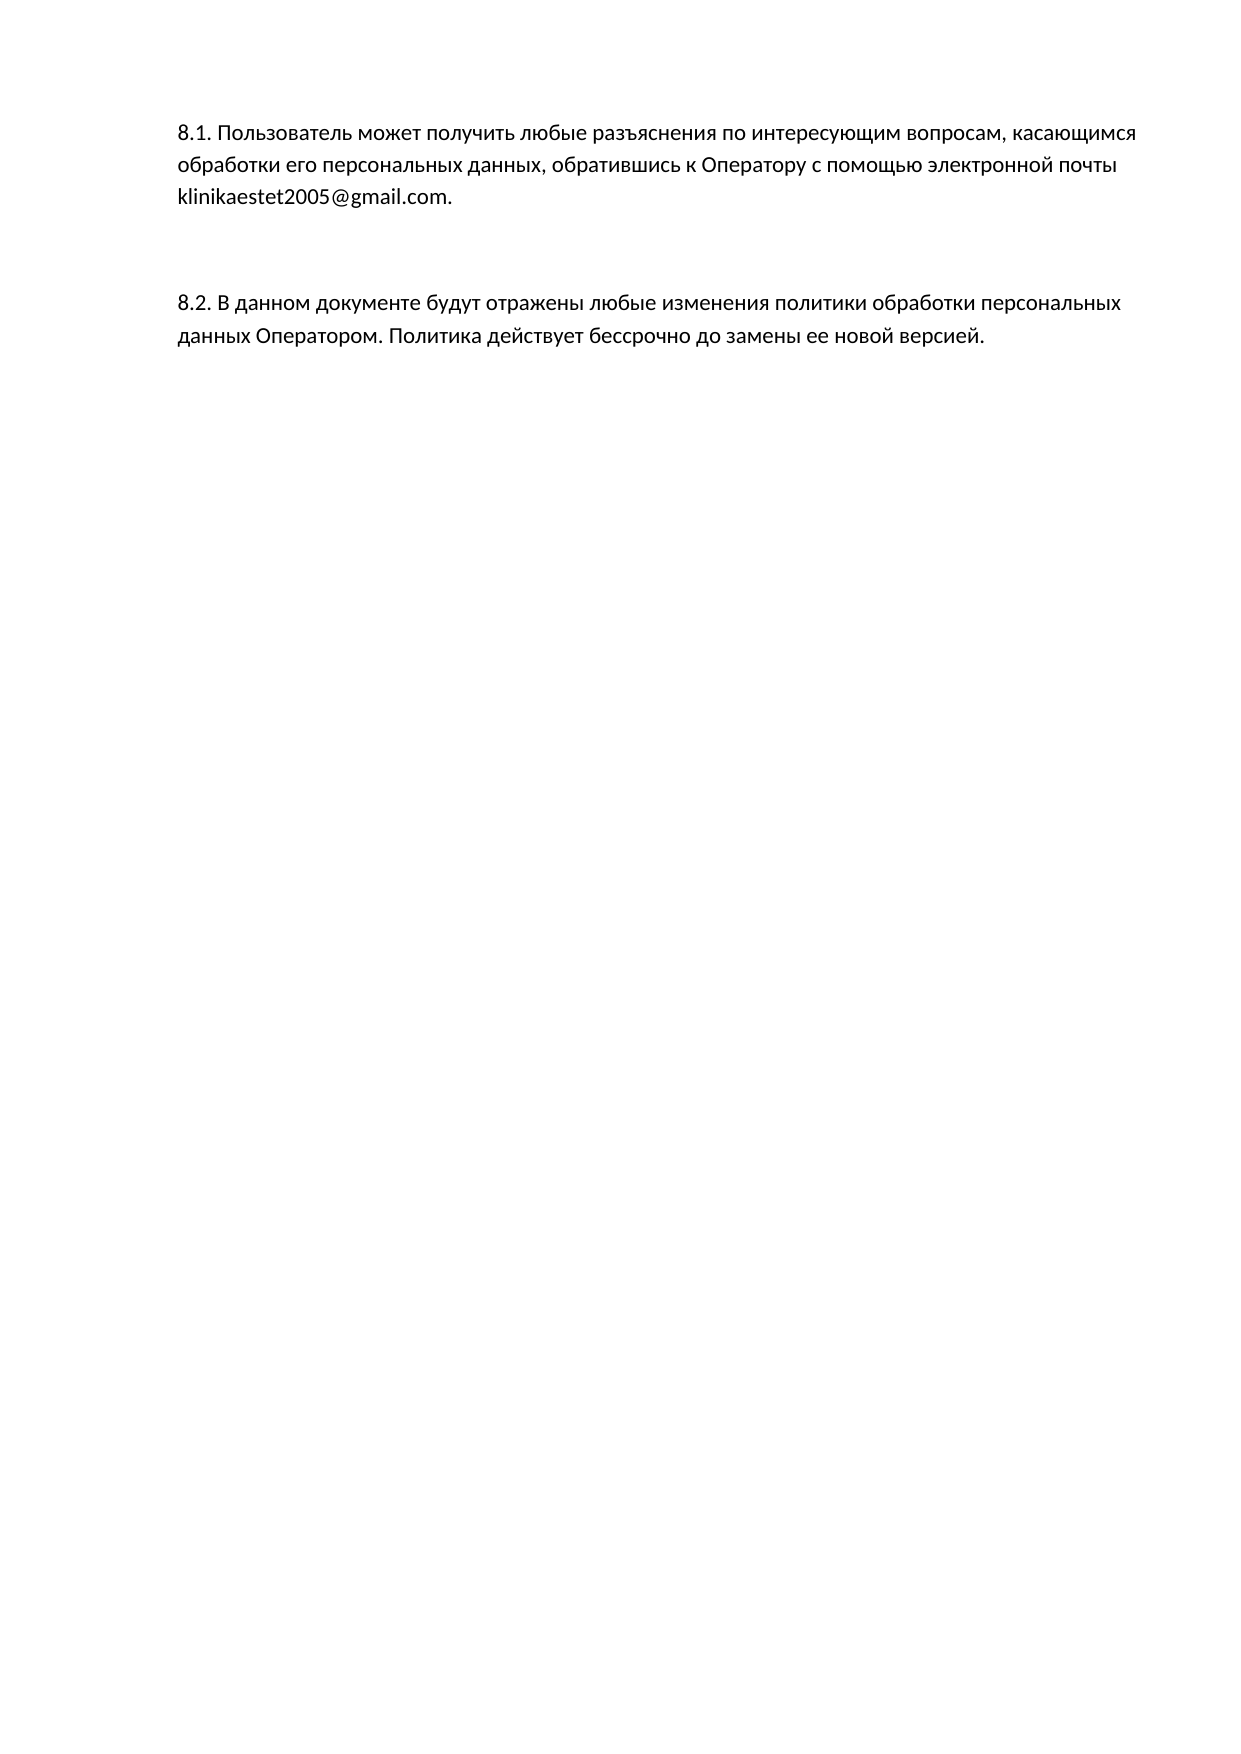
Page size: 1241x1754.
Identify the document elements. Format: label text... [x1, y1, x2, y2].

text 8.1. Пользователь может получить любые разъяснения по интересующим вопросам, касающимся обработки его персональных данных, обратившись к Оператору с помощью электронной почты klinikaestet2005@gmail.com. [177, 118, 1152, 211]
text 8.2. В данном документе будут отражены любые изменения политики обработки персональных данных Оператором. Политика действует бессрочно до замены ее новой версией. [177, 288, 1152, 349]
